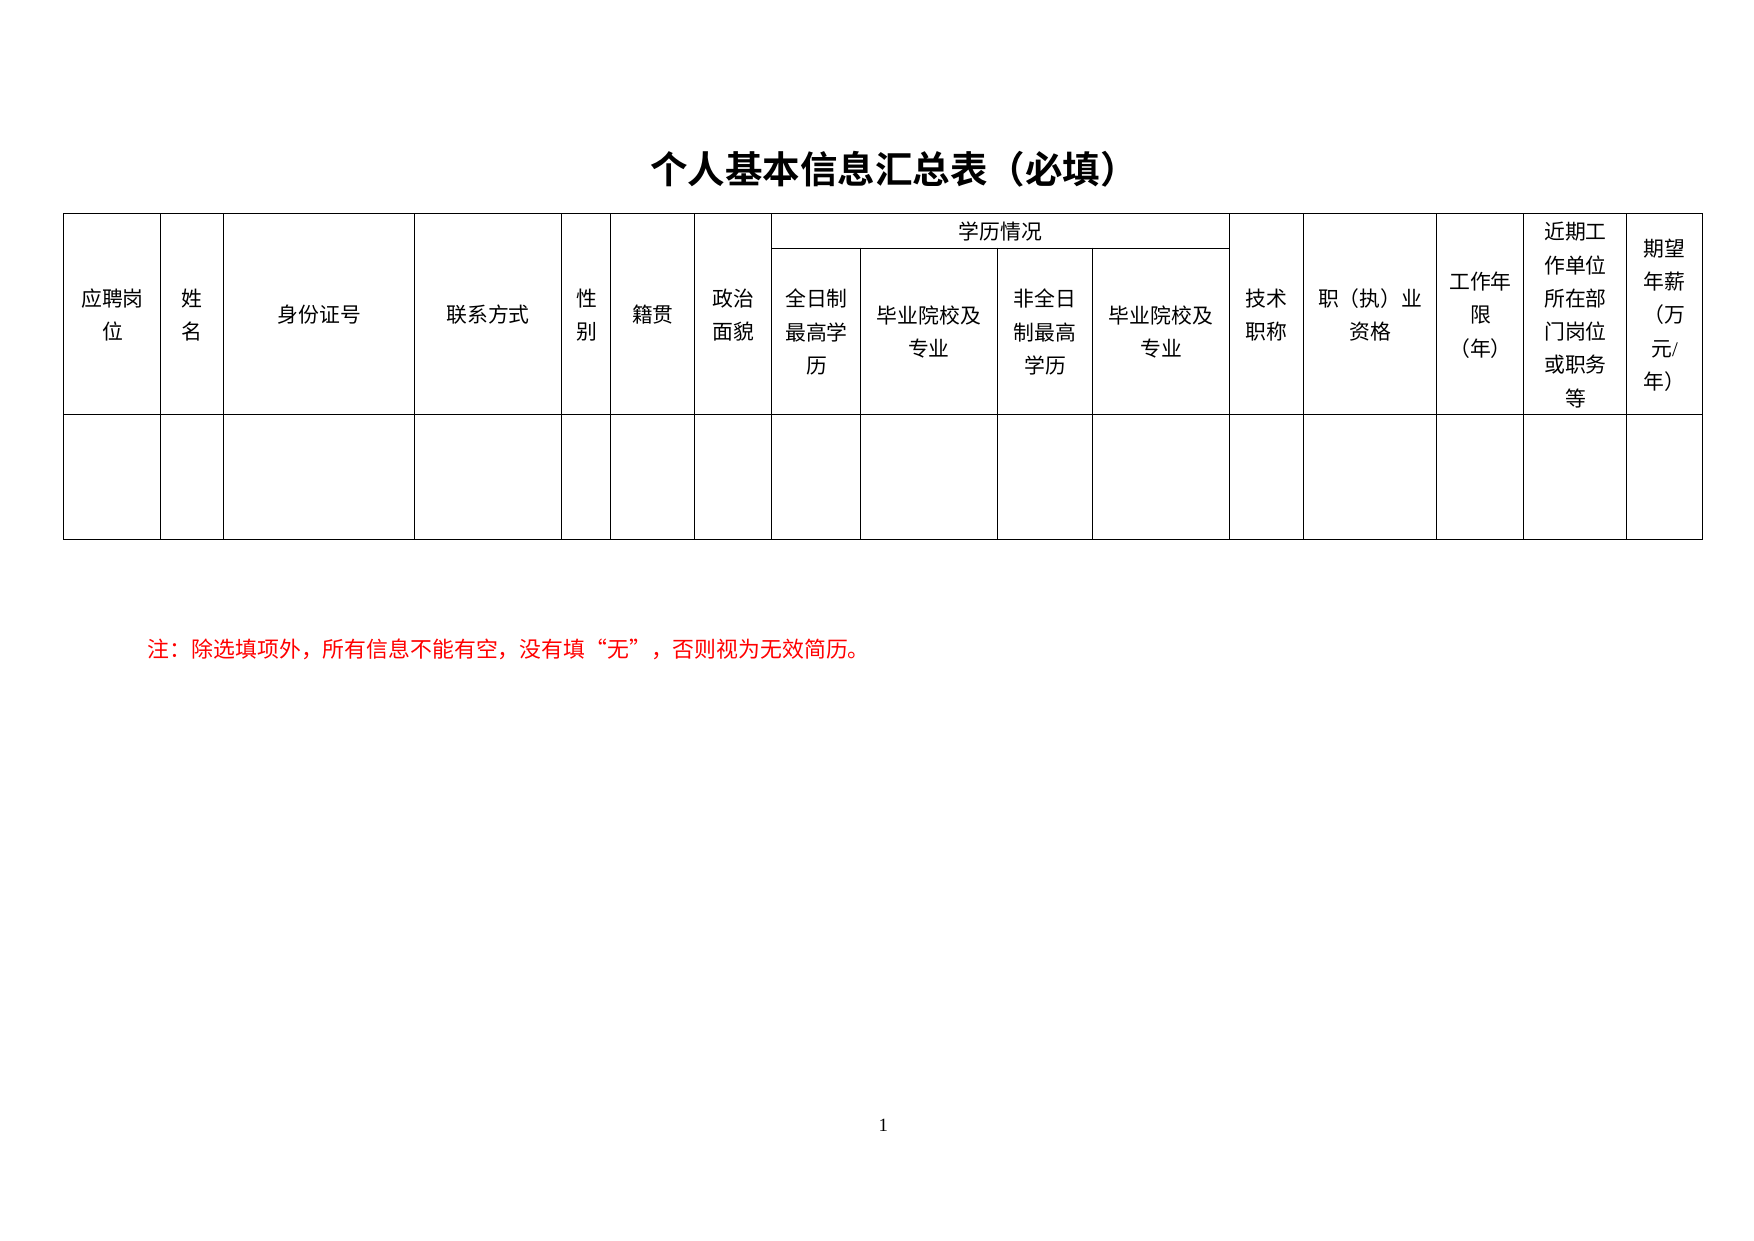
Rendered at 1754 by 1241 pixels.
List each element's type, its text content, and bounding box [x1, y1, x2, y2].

table_cell 毕业院校及专业 [861, 249, 997, 413]
table_cell 毕业院校及专业 [1093, 249, 1229, 413]
table_cell [1524, 415, 1626, 538]
table_cell [1437, 415, 1523, 538]
table_header 技术职称 [1230, 214, 1303, 413]
table_header 性别 [562, 214, 610, 413]
table_header 政治面貌 [695, 214, 771, 413]
table_header 期望年薪（万元/年） [1627, 214, 1702, 413]
table_header 联系方式 [415, 214, 561, 413]
table_cell [861, 415, 997, 538]
table_header 籍贯 [611, 214, 694, 413]
table_cell [562, 415, 610, 538]
table_cell [64, 415, 160, 538]
text 注：除选填项外，所有信息不能有空，没有填“无”，否则视为无效简历。 [148, 631, 1618, 664]
text 个人基本信息汇总表（必填） [169, 134, 1618, 201]
table_cell [772, 415, 860, 538]
table_cell [1230, 415, 1303, 538]
table_cell [1304, 415, 1436, 538]
table_cell 全日制 最高学历 [772, 249, 860, 413]
table_cell [161, 415, 223, 538]
table_header 工作年限（年） [1437, 214, 1523, 413]
table_cell [224, 415, 414, 538]
table_cell [998, 415, 1092, 538]
table_header 身份证号 [224, 214, 414, 413]
table_cell [695, 415, 771, 538]
table_header 学历情况 [772, 214, 1229, 247]
table_cell [415, 415, 561, 538]
table_header 职（执）业资格 [1304, 214, 1436, 413]
table_header 应聘岗位 [64, 214, 160, 413]
table_cell [611, 415, 694, 538]
table_cell [1093, 415, 1229, 538]
table_cell 非全日制最高学历 [998, 249, 1092, 413]
table_header 近期工作单位所在部门岗位或职务等 [1524, 214, 1626, 413]
table_cell [1627, 415, 1702, 538]
table_header 姓名 [161, 214, 223, 413]
